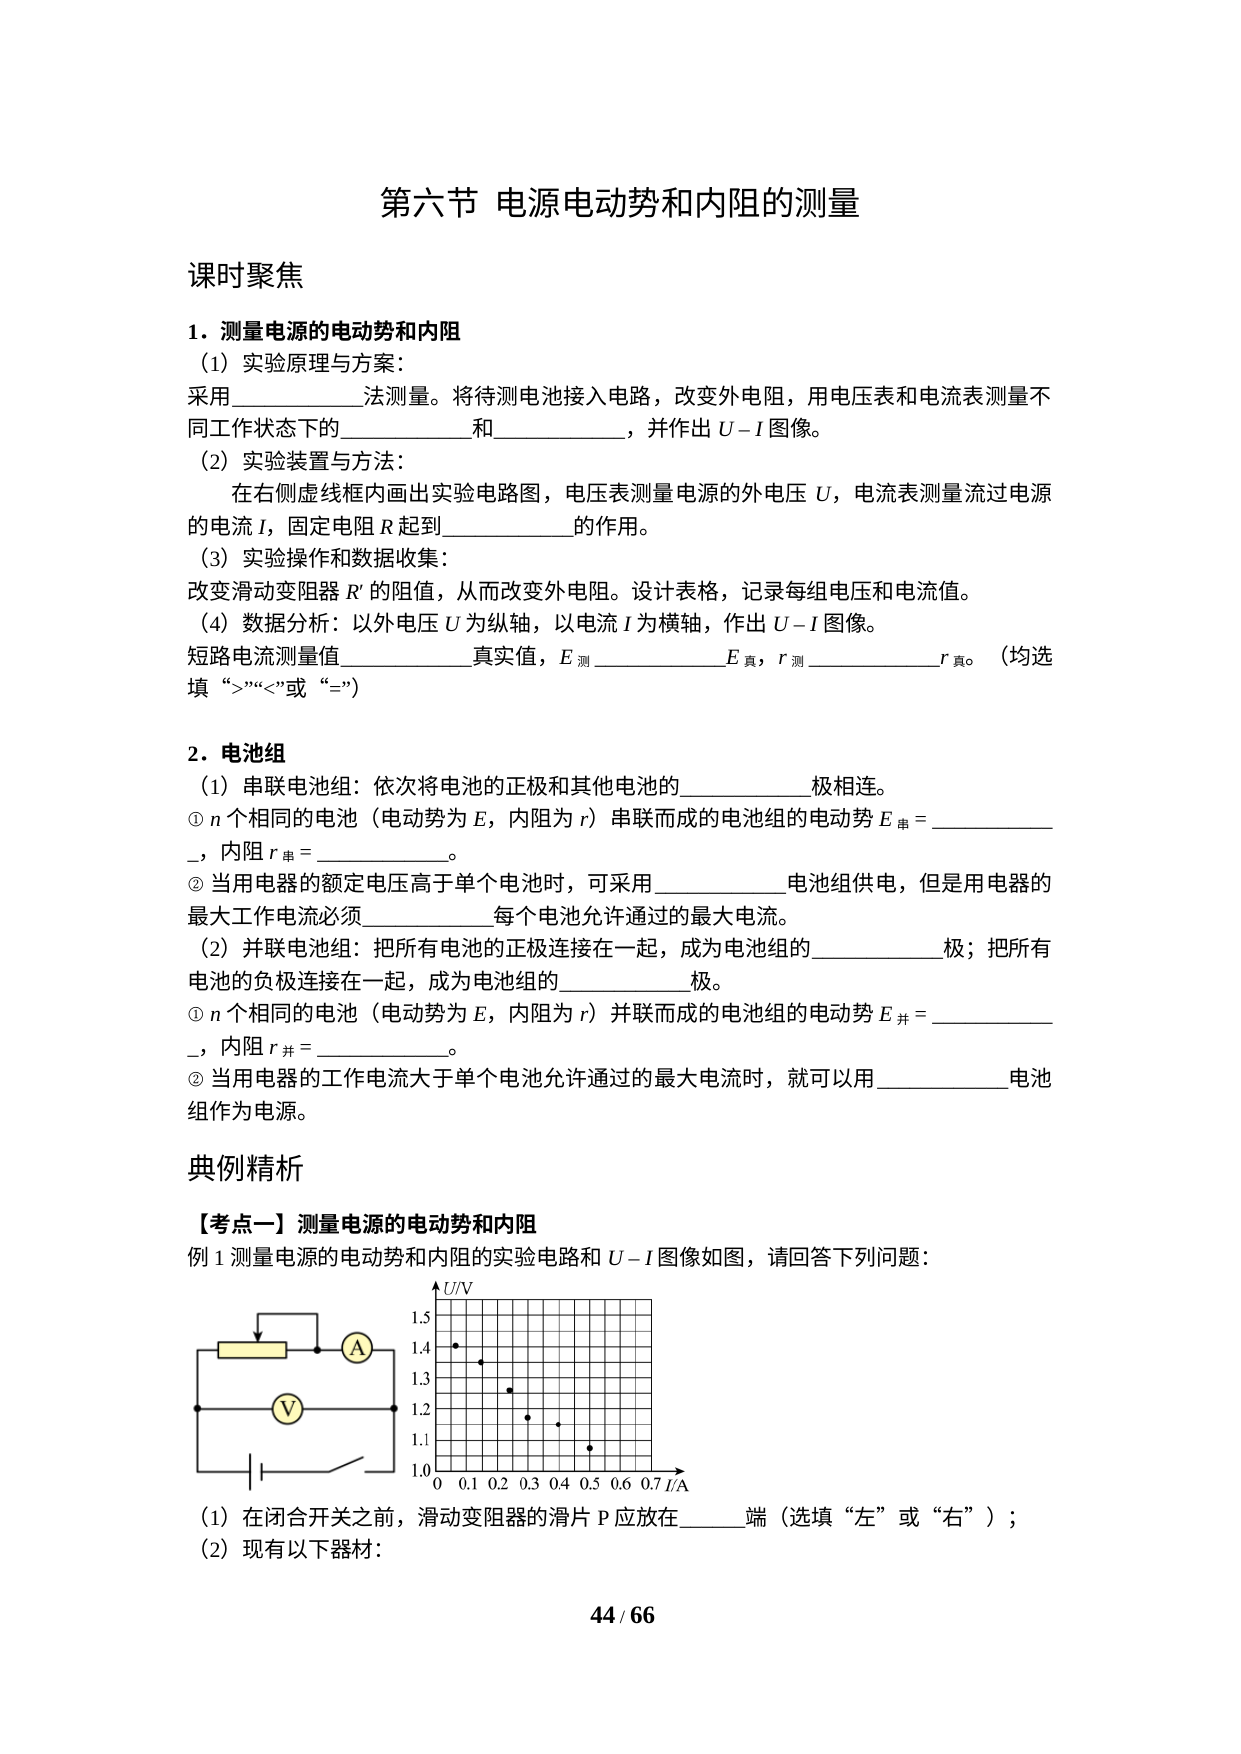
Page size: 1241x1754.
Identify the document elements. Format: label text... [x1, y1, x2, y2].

text （2）实验装置与方法： [187, 443, 1053, 476]
text ② 当用电器的工作电流大于单个电池允许通过的最大电流时，就可以用____________电池组作为电源。 [187, 1061, 1053, 1126]
subtitle 典例精析 [187, 1134, 1053, 1199]
text 2．电池组 [187, 736, 1053, 768]
text ① n 个相同的电池（电动势为 E，内阻为 r）并联而成的电池组的电动势 E并 = ____________，内阻 r并 = ____________。 [187, 996, 1053, 1061]
text （3）实验操作和数据收集： [187, 541, 1053, 573]
text ① n 个相同的电池（电动势为 E，内阻为 r）串联而成的电池组的电动势 E串 = ____________，内阻 r串 = ____________。 [187, 801, 1053, 866]
text ② 当用电器的额定电压高于单个电池时，可采用____________电池组供电，但是用电器的最大工作电流必须____________每个电池允许通过的最大电流。 [187, 866, 1053, 931]
text （1）实验原理与方案： [187, 346, 1053, 378]
text 改变滑动变阻器 Rʹ 的阻值，从而改变外电阻。设计表格，记录每组电压和电流值。 [187, 573, 1053, 606]
text 在右侧虚线框内画出实验电路图，电压表测量电源的外电压 U，电流表测量流过电源的电流 I，固定电阻 R 起到____________的作用。 [187, 476, 1053, 541]
text 【考点一】测量电源的电动势和内阻 [187, 1207, 1053, 1239]
subtitle 第六节 电源电动势和内阻的测量 [187, 168, 1053, 233]
text 短路电流测量值____________真实值，E测 ____________E真，r测 ____________r真。（均选填“>”“<”或“=”） [187, 638, 1053, 703]
text 例1 测量电源的电动势和内阻的实验电路和 U – I 图像如图，请回答下列问题： [187, 1239, 1053, 1272]
text （2）现有以下器材： [187, 1532, 1053, 1564]
text （2）并联电池组：把所有电池的正极连接在一起，成为电池组的____________极；把所有电池的负极连接在一起，成为电池组的____________极。 [187, 931, 1053, 996]
text （1）串联电池组：依次将电池的正极和其他电池的____________极相连。 [187, 768, 1053, 801]
text 1．测量电源的电动势和内阻 [187, 313, 1053, 346]
picture [187, 1307, 403, 1495]
picture [407, 1276, 693, 1495]
text 采用____________法测量。将待测电池接入电路，改变外电阻，用电压表和电流表测量不同工作状态下的____________和____________，并作出 U – I 图像。 [187, 378, 1053, 443]
text （1）在闭合开关之前，滑动变阻器的滑片 P 应放在______端（选填“左”或“右”）； [187, 1499, 1053, 1532]
subtitle 课时聚焦 [187, 241, 1053, 306]
text （4）数据分析：以外电压 U 为纵轴，以电流 I 为横轴，作出 U – I 图像。 [187, 606, 1053, 638]
